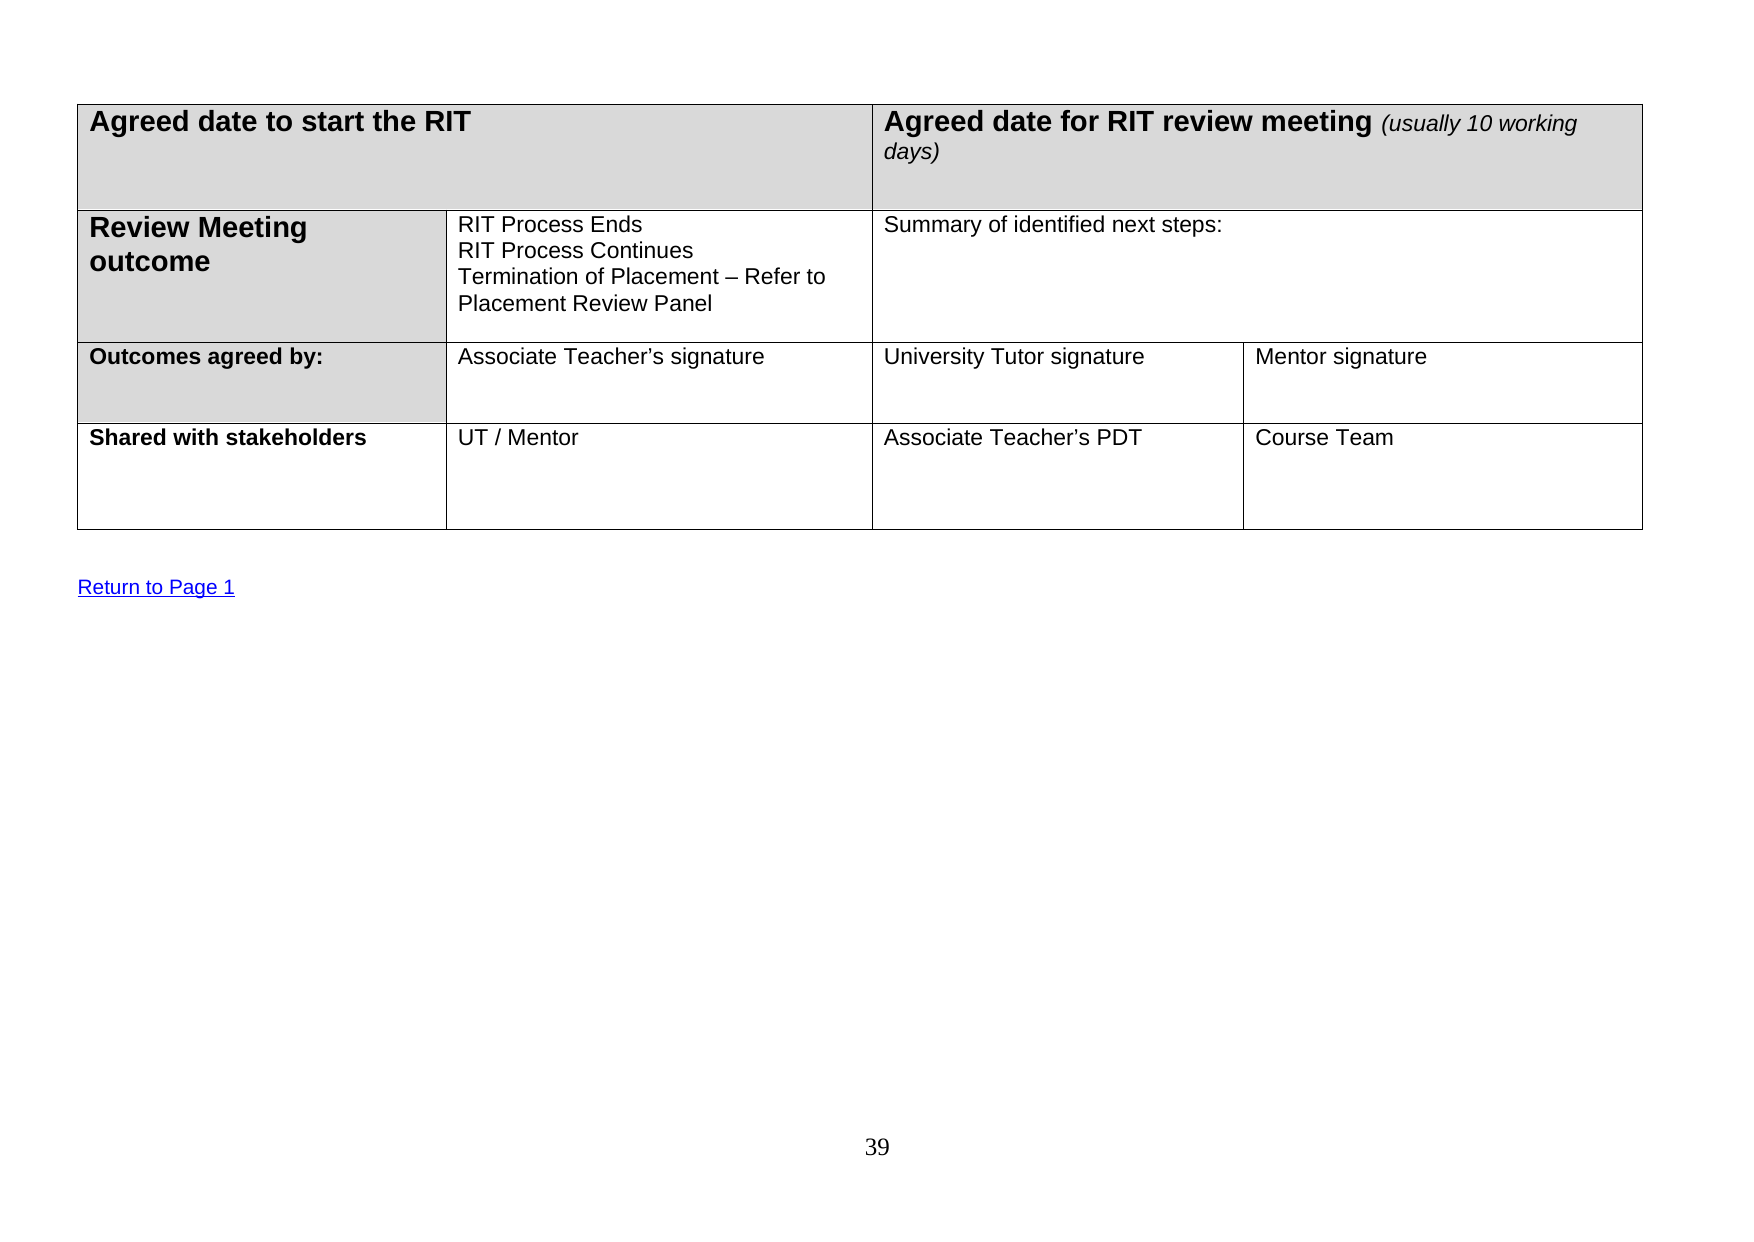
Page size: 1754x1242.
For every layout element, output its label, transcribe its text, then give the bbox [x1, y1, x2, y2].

text Return to Page 1 [77, 575, 1677, 599]
table_cell Associate Teacher’s signature [447, 343, 872, 422]
table_header Agreed date to start the RIT [78, 105, 872, 209]
table_header Agreed date for RIT review meeting (usually 10 working days) [873, 105, 1642, 209]
table_cell RIT Process Ends RIT Process Continues Termination of Placement – Refer to Placement Review Panel [447, 211, 872, 342]
table_cell Review Meeting outcome [78, 211, 446, 342]
table_cell Associate Teacher’s PDT [873, 424, 1243, 529]
table_cell UT / Mentor [447, 424, 872, 529]
table_cell Mentor signature [1244, 343, 1642, 422]
table_cell Summary of identified next steps: [873, 211, 1642, 342]
table_cell Course Team [1244, 424, 1642, 529]
table_cell University Tutor signature [873, 343, 1243, 422]
table_cell Outcomes agreed by: [78, 343, 446, 422]
table_cell Shared with stakeholders [78, 424, 446, 529]
